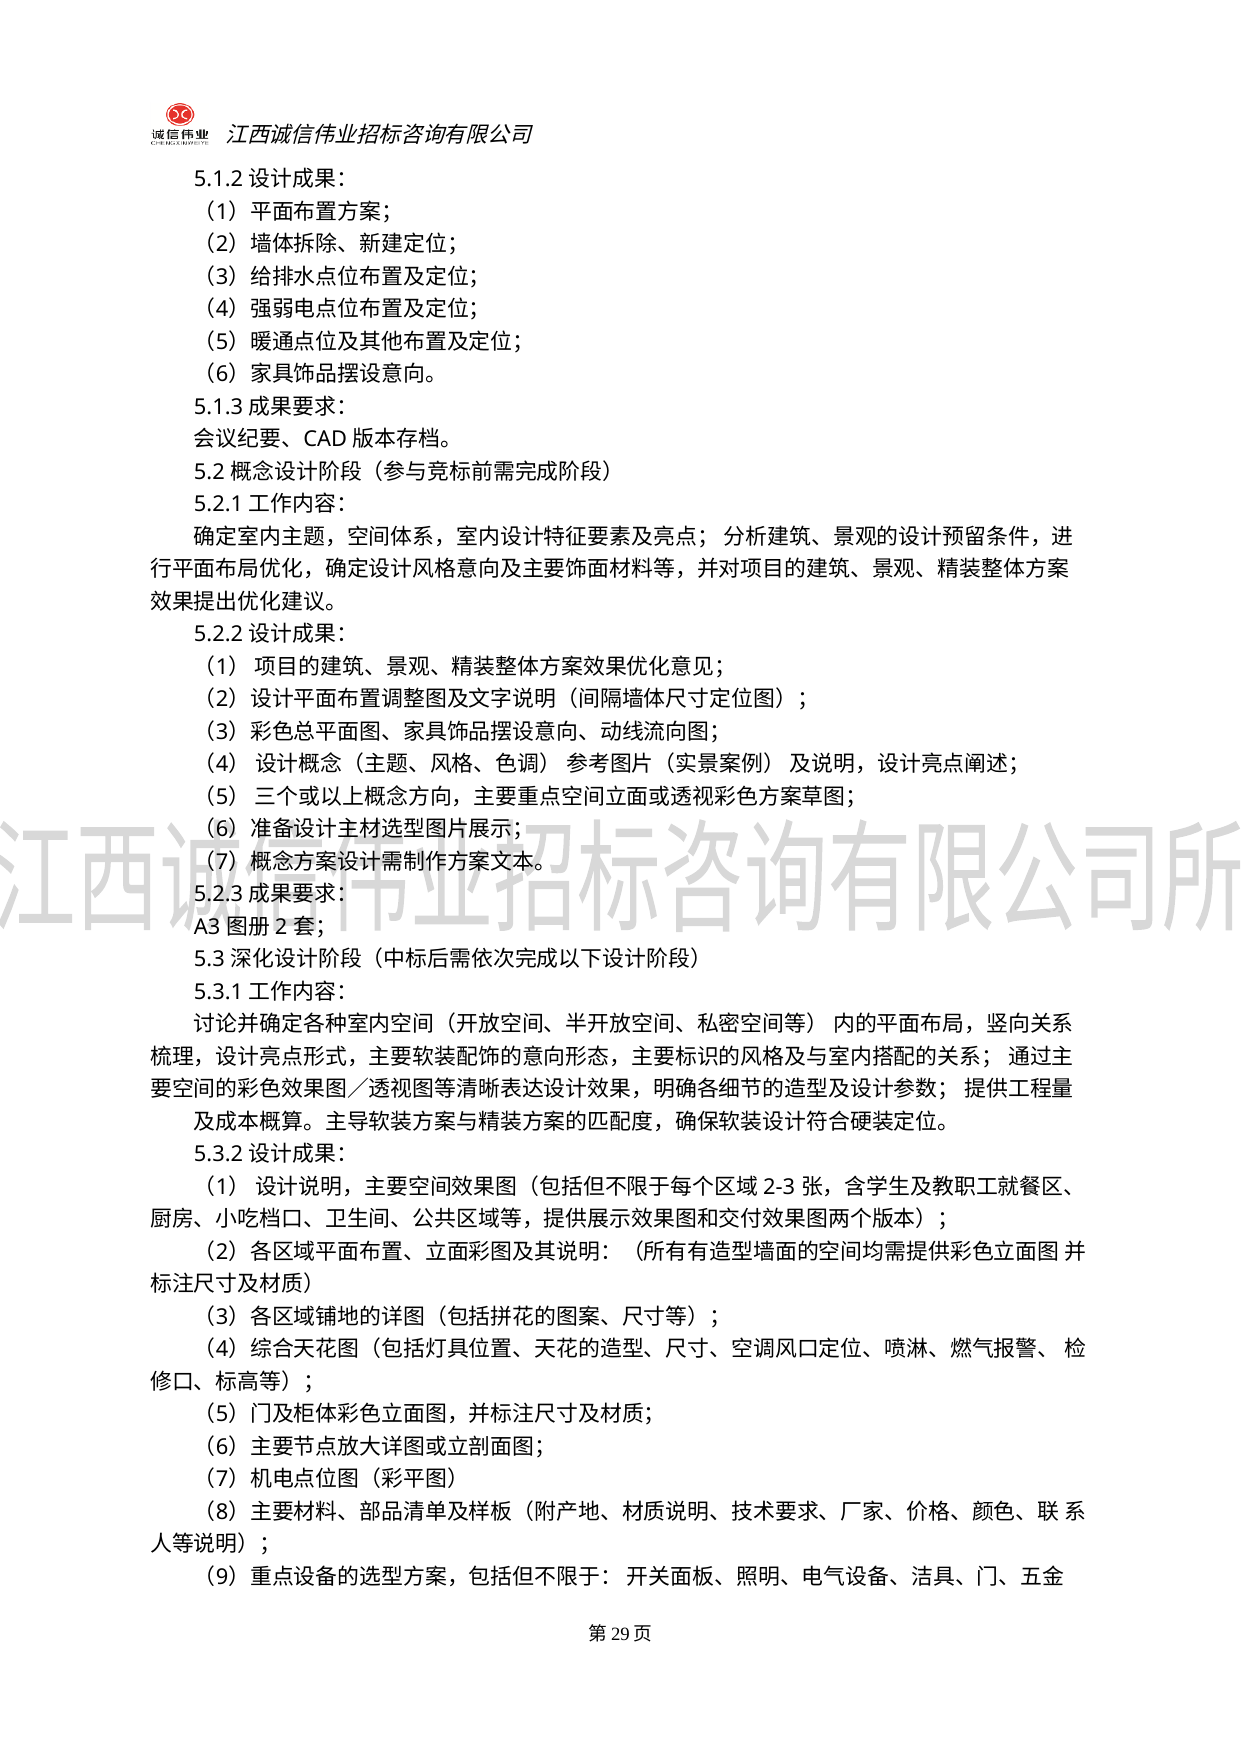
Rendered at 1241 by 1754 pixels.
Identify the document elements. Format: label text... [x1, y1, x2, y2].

text （4）强弱电点位布置及定位； [150, 291, 1090, 323]
text 5.2.3 成果要求： [150, 876, 1090, 908]
text （1） 项目的建筑、景观、精装整体方案效果优化意见； [150, 648, 1090, 681]
text 5.2.2 设计成果： [150, 616, 1090, 648]
text （3）各区域铺地的详图（包括拼花的图案、尺寸等）； [150, 1298, 1090, 1331]
text 5.2 概念设计阶段（参与竞标前需完成阶段） [150, 453, 1090, 486]
text 5.3 深化设计阶段（中标后需依次完成以下设计阶段） [150, 941, 1090, 973]
text 5.1.3 成果要求： [150, 388, 1090, 421]
text 5.2.1 工作内容： [150, 486, 1090, 518]
text （2）设计平面布置调整图及文字说明（间隔墙体尺寸定位图）； [150, 681, 1090, 713]
text （9）重点设备的选型方案，包括但不限于： 开关面板、照明、电气设备、洁具、门、五金 等； [150, 1558, 1090, 1591]
text （5）暖通点位及其他布置及定位； [150, 323, 1090, 356]
text 5.3.1 工作内容： [150, 973, 1090, 1006]
text 讨论并确定各种室内空间（开放空间、半开放空间、私密空间等） 内的平面布局，竖向关系 梳理，设计亮点形式，主要软装配饰的意向形态，主要标识的风格及与室内搭配的关系； 通过主 要空间的彩色效果图／透视图等清晰表达设计效果，明确各细节的造型及设计参数； 提供工程量 [150, 1006, 1090, 1103]
text （4） 设计概念（主题、风格、色调） 参考图片（实景案例） 及说明，设计亮点阐述； [150, 746, 1090, 778]
text （6）准备设计主材选型图片展示； [150, 811, 1090, 843]
text 5.3.2 设计成果： [150, 1136, 1090, 1168]
text （3）彩色总平面图、家具饰品摆设意向、动线流向图； [150, 713, 1090, 746]
text （8）主要材料、部品清单及样板（附产地、材质说明、技术要求、厂家、价格、颜色、联 系人等说明）； [150, 1493, 1090, 1558]
text （6）家具饰品摆设意向。 [150, 356, 1090, 388]
text （7）机电点位图（彩平图） [150, 1461, 1090, 1493]
text （1）平面布置方案； [150, 193, 1090, 226]
text （7）概念方案设计需制作方案文本。 [150, 843, 1090, 876]
text （5） 三个或以上概念方向，主要重点空间立面或透视彩色方案草图； [150, 778, 1090, 811]
text （2）各区域平面布置、立面彩图及其说明：（所有有造型墙面的空间均需提供彩色立面图 并标注尺寸及材质） [150, 1233, 1090, 1298]
text A3 图册 2 套； [150, 908, 1090, 941]
text （4）综合天花图（包括灯具位置、天花的造型、尺寸、空调风口定位、喷淋、燃气报警、 检修口、标高等）； [150, 1331, 1090, 1396]
text 及成本概算。主导软装方案与精装方案的匹配度，确保软装设计符合硬装定位。 [150, 1103, 1090, 1136]
text （3）给排水点位布置及定位； [150, 258, 1090, 291]
picture [150, 102, 209, 145]
text （1） 设计说明，主要空间效果图（包括但不限于每个区域 2-3 张，含学生及教职工就餐区、 厨房、小吃档口、卫生间、公共区域等，提供展示效果图和交付效果图两个版本）； [150, 1168, 1090, 1233]
text 5.1.2 设计成果： [150, 161, 1090, 193]
text 会议纪要、CAD 版本存档。 [150, 421, 1090, 453]
text 确定室内主题，空间体系，室内设计特征要素及亮点； 分析建筑、景观的设计预留条件，进 行平面布局优化，确定设计风格意向及主要饰面材料等，并对项目的建筑、景观、精装整体方案 效果提出优化建议。 [150, 518, 1090, 616]
text （5）门及柜体彩色立面图，并标注尺寸及材质； [150, 1396, 1090, 1428]
text （2）墙体拆除、新建定位； [150, 226, 1090, 258]
text （6）主要节点放大详图或立剖面图； [150, 1428, 1090, 1461]
